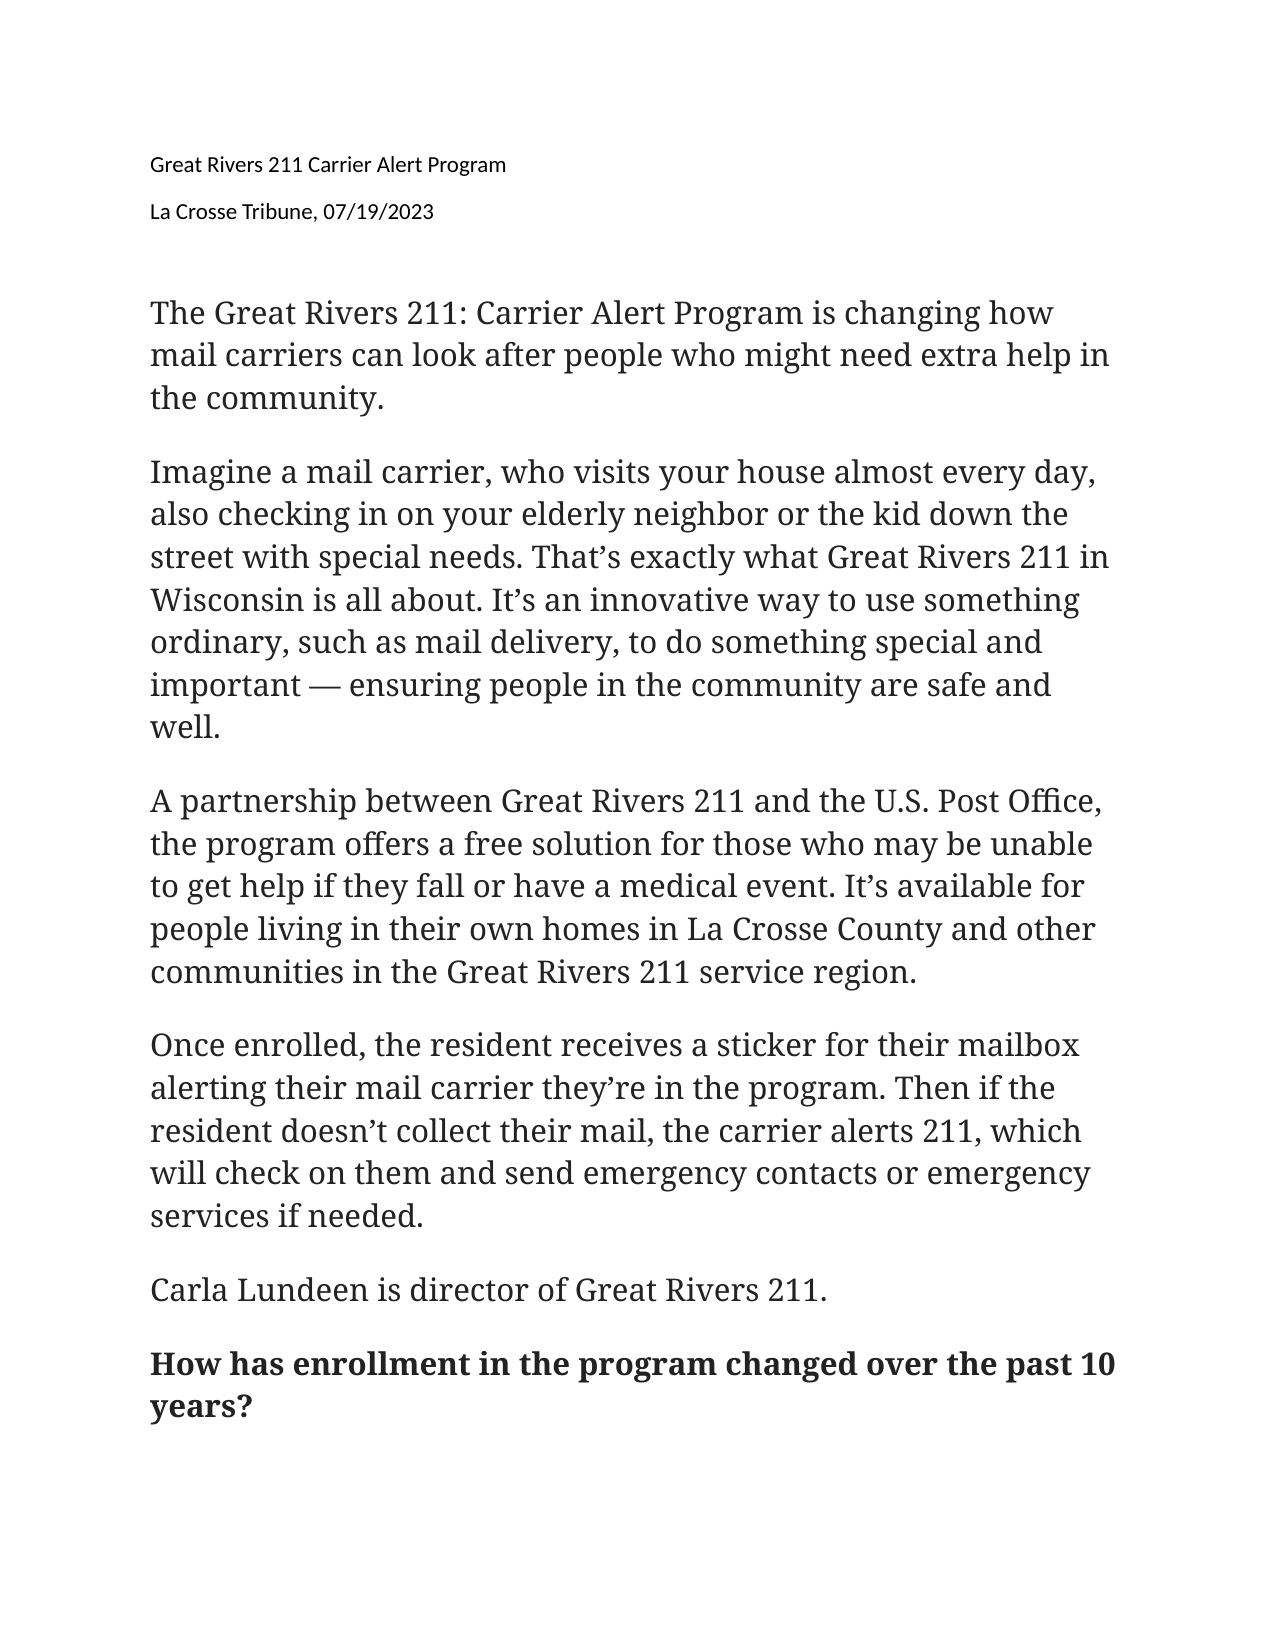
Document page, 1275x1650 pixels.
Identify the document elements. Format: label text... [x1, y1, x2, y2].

text Great Rivers 211 Carrier Alert Program [150, 150, 1125, 178]
text Carla Lundeen is director of Great Rivers 211. [150, 1268, 1125, 1310]
text The Great Rivers 211: Carrier Alert Program is changing how mail carriers can look after people who might need extra help in the community. [150, 291, 1125, 418]
text How has enrollment in the program changed over the past 10 years? [150, 1342, 1125, 1427]
text La Crosse Tribune, 07/19/2023 [150, 197, 1125, 225]
text Once enrolled, the resident receives a sticker for their mailbox alerting their mail carrier they’re in the program. Then if the resident doesn’t collect their mail, the carrier alerts 211, which will check on them and send emergency contacts or emergency services if needed. [150, 1023, 1125, 1236]
text A partnership between Great Rivers 211 and the U.S. Post Office, the program offers a free solution for those who may be unable to get help if they fall or have a medical event. It’s available for people living in their own homes in La Crosse County and other communities in the Great Rivers 211 service region. [150, 779, 1125, 992]
text Imagine a mail carrier, who visits your house almost every day, also checking in on your elderly neighbor or the kid down the street with special needs. That’s exactly what Great Rivers 211 in Wisconsin is all about. It’s an innovative way to use something ordinary, such as mail delivery, to do something special and important — ensuring people in the community are safe and well. [150, 450, 1125, 748]
